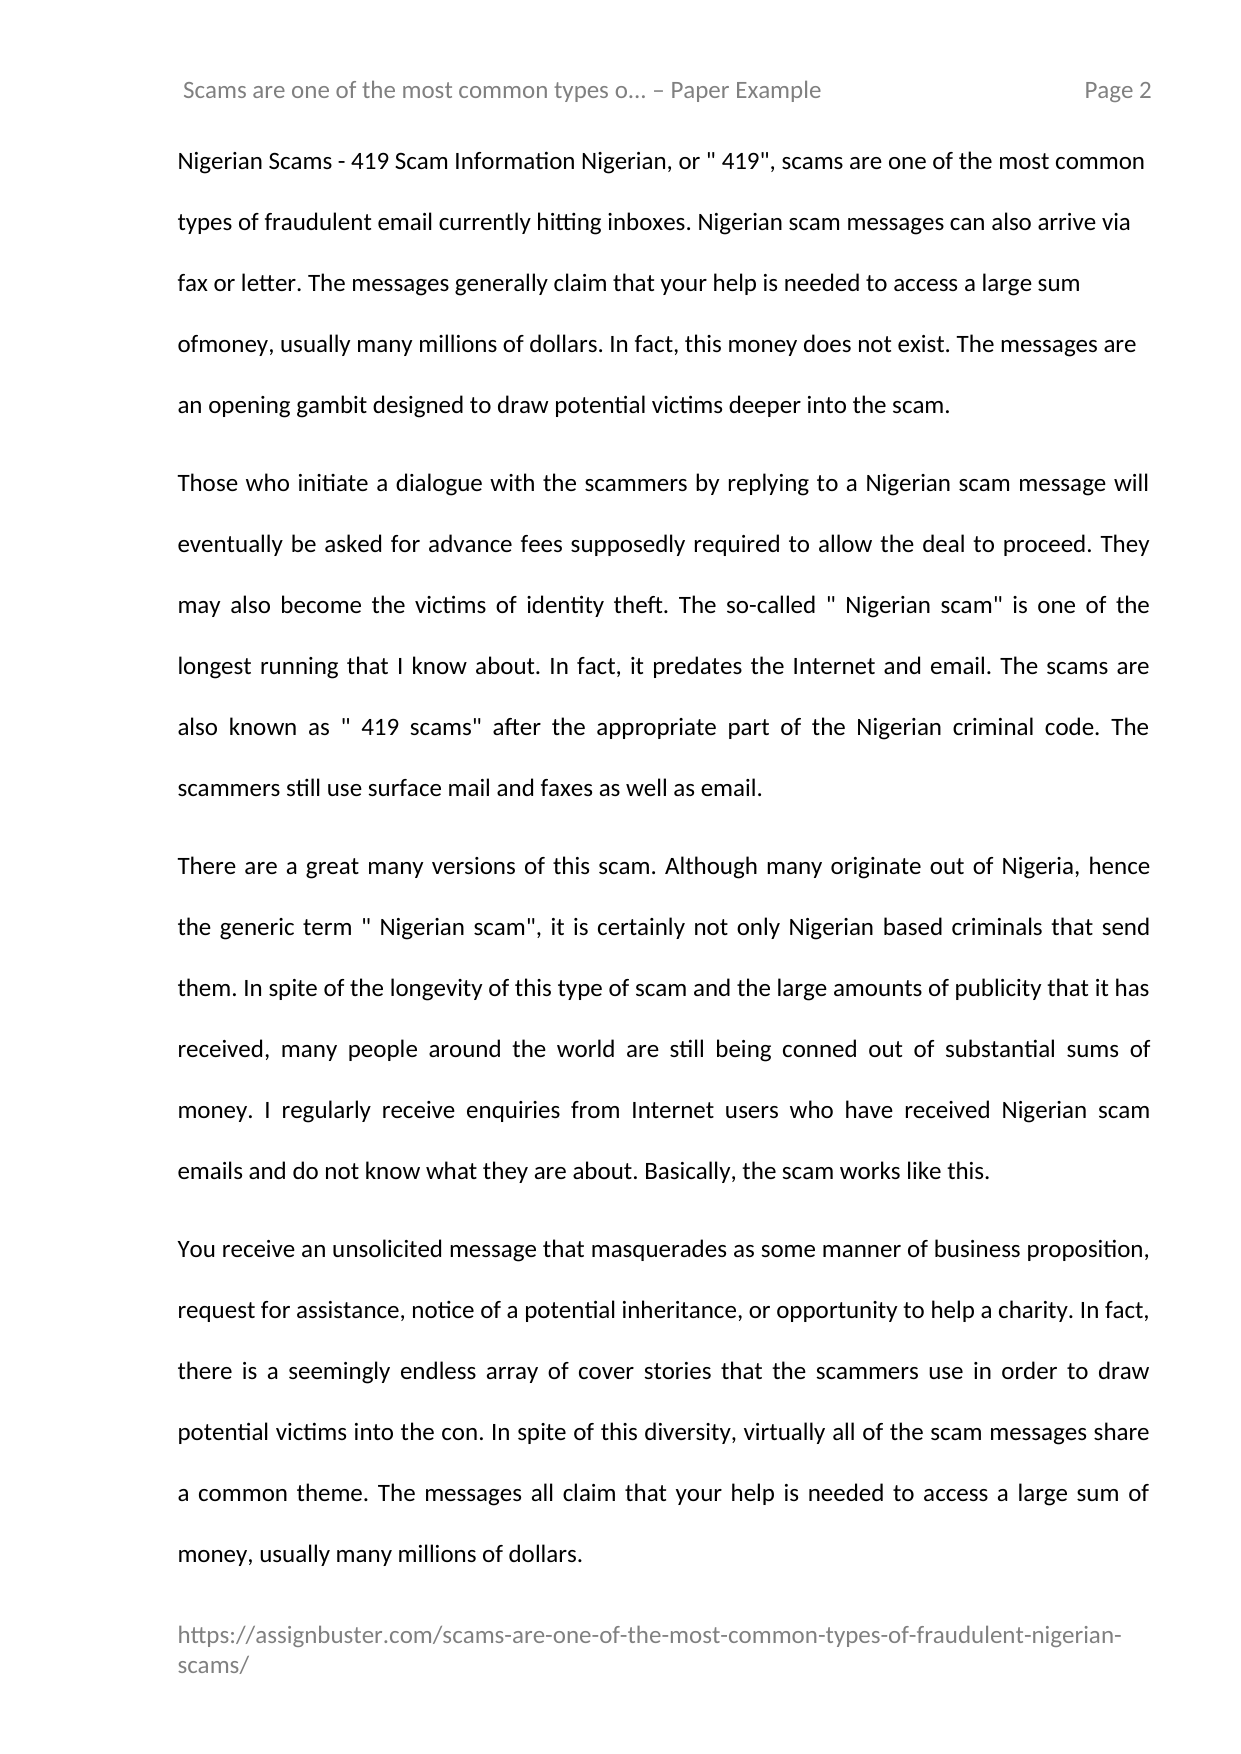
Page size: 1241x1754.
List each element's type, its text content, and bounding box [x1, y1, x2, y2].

text Nigerian Scams - 419 Scam Information Nigerian, or " 419", scams are one of the most common types of fraudulent email currently hitting inboxes. Nigerian scam messages can also arrive via fax or letter. The messages generally claim that your help is needed to access a large sum ofmoney, usually many millions of dollars. In fact, this money does not exist. The messages are an opening gambit designed to draw potential victims deeper into the scam. [177, 145, 1152, 420]
text Those who initiate a dialogue with the scammers by replying to a Nigerian scam message will eventually be asked for advance fees supposedly required to allow the deal to proceed. They may also become the victims of identity theft. The so-called " Nigerian scam" is one of the longest running that I know about. In fact, it predates the Internet and email. The scams are also known as " 419 scams" after the appropriate part of the Nigerian criminal code. The scammers still use surface mail and faxes as well as email. [177, 467, 1152, 803]
text There are a great many versions of this scam. Although many originate out of Nigeria, hence the generic term " Nigerian scam", it is certainly not only Nigerian based criminals that send them. In spite of the longevity of this type of scam and the large amounts of publicity that it has received, many people around the world are still being conned out of substantial sums of money. I regularly receive enquiries from Internet users who have received Nigerian scam emails and do not know what they are about. Basically, the scam works like this. [177, 850, 1152, 1186]
text You receive an unsolicited message that masquerades as some manner of business proposition, request for assistance, notice of a potential inheritance, or opportunity to help a charity. In fact, there is a seemingly endless array of cover stories that the scammers use in order to draw potential victims into the con. In spite of this diversity, virtually all of the scam messages share a common theme. The messages all claim that your help is needed to access a large sum of money, usually many millions of dollars. [177, 1233, 1152, 1568]
